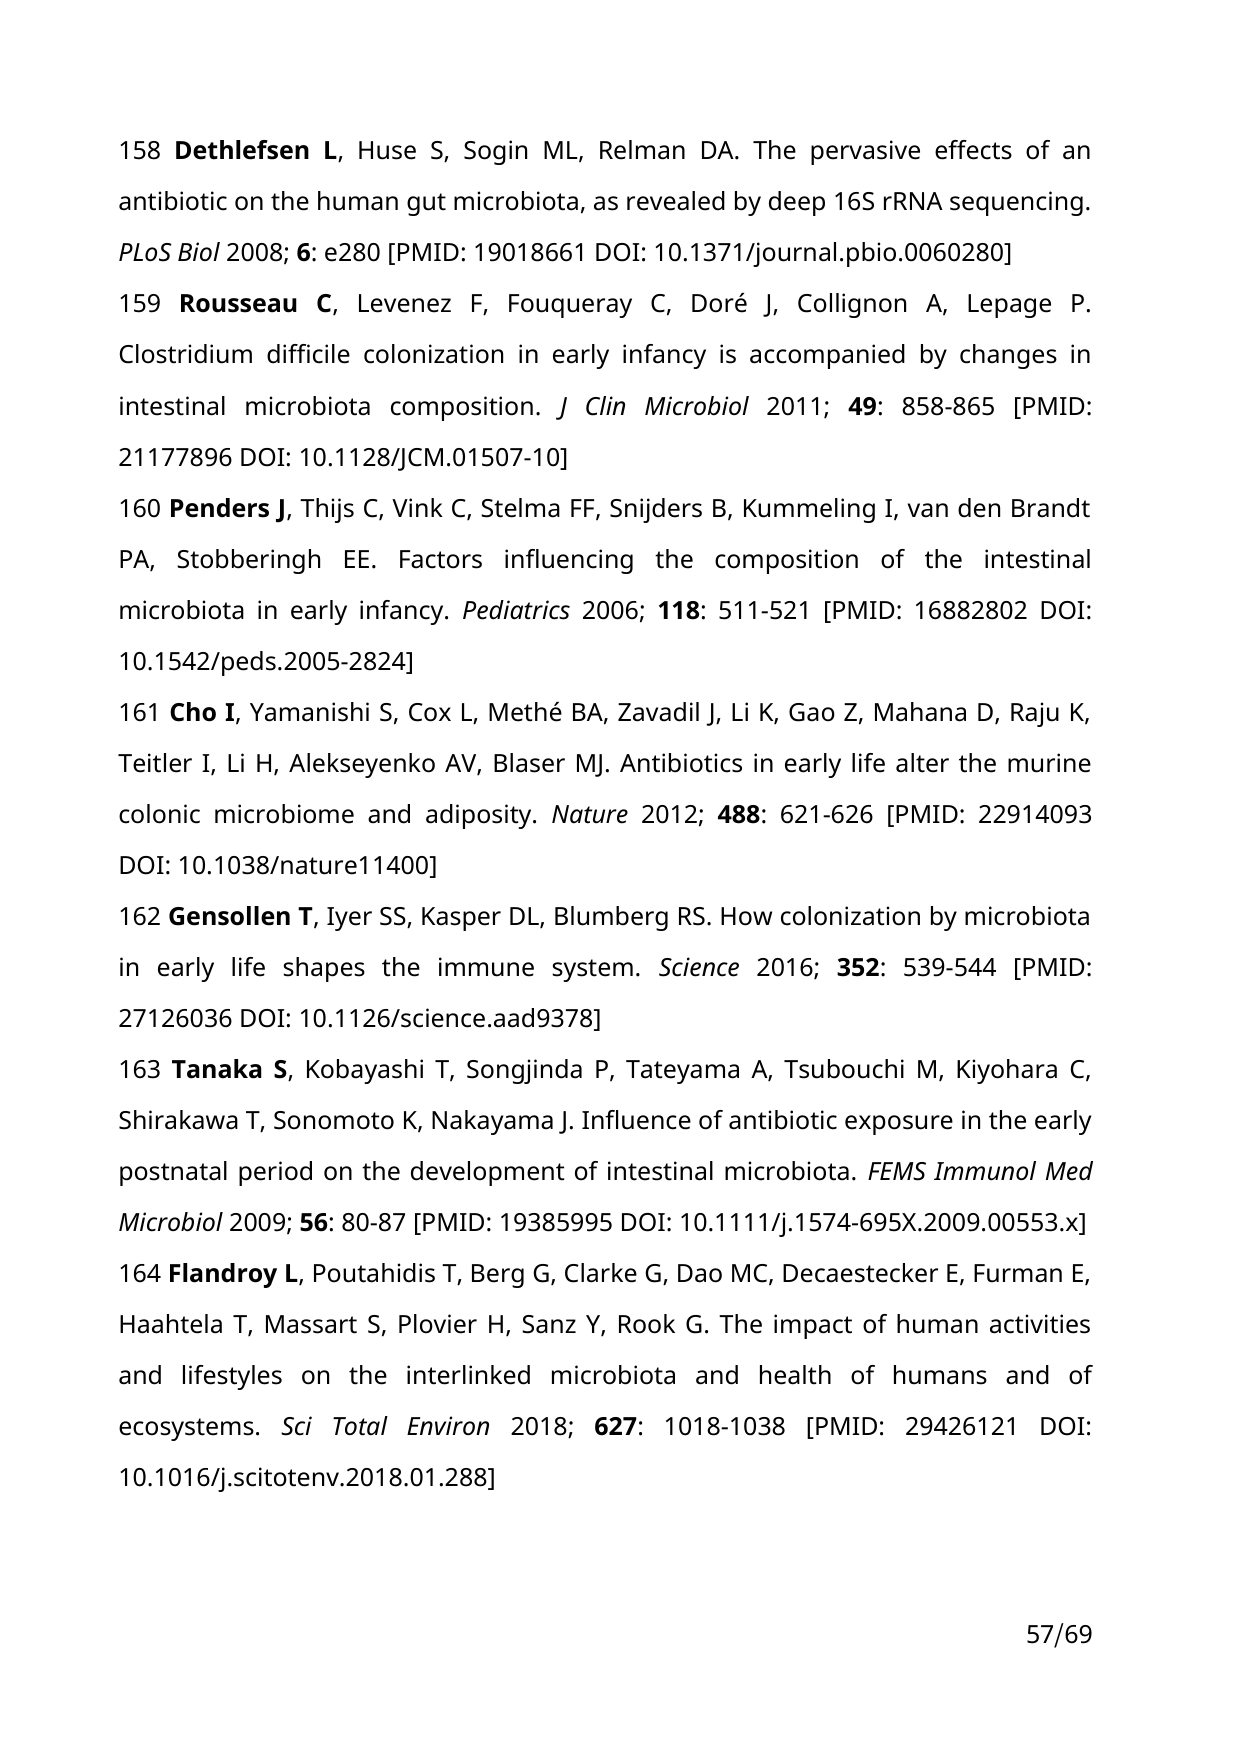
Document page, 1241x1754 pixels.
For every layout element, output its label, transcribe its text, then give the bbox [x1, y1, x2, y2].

text 162 Gensollen T, Iyer SS, Kasper DL, Blumberg RS. How colonization by microbiota in early life shapes the immune system. Science 2016; 352: 539-544 [PMID: 27126036 DOI: 10.1126/science.aad9378] [118, 898, 1093, 1035]
text 160 Penders J, Thijs C, Vink C, Stelma FF, Snijders B, Kummeling I, van den Brandt PA, Stobberingh EE. Factors influencing the composition of the intestinal microbiota in early infancy. Pediatrics 2006; 118: 511-521 [PMID: 16882802 DOI: 10.1542/peds.2005-2824] [118, 490, 1093, 677]
text 158 Dethlefsen L, Huse S, Sogin ML, Relman DA. The pervasive effects of an antibiotic on the human gut microbiota, as revealed by deep 16S rRNA sequencing. PLoS Biol 2008; 6: e280 [PMID: 19018661 DOI: 10.1371/journal.pbio.0060280] [118, 133, 1093, 269]
text 161 Cho I, Yamanishi S, Cox L, Methé BA, Zavadil J, Li K, Gao Z, Mahana D, Raju K, Teitler I, Li H, Alekseyenko AV, Blaser MJ. Antibiotics in early life alter the murine colonic microbiome and adiposity. Nature 2012; 488: 621-626 [PMID: 22914093 DOI: 10.1038/nature11400] [118, 694, 1093, 882]
text 159 Rousseau C, Levenez F, Fouqueray C, Doré J, Collignon A, Lepage P. Clostridium difficile colonization in early infancy is accompanied by changes in intestinal microbiota composition. J Clin Microbiol 2011; 49: 858-865 [PMID: 21177896 DOI: 10.1128/JCM.01507-10] [118, 286, 1093, 473]
text 164 Flandroy L, Poutahidis T, Berg G, Clarke G, Dao MC, Decaestecker E, Furman E, Haahtela T, Massart S, Plovier H, Sanz Y, Rook G. The impact of human activities and lifestyles on the interlinked microbiota and health of humans and of ecosystems. Sci Total Environ 2018; 627: 1018-1038 [PMID: 29426121 DOI: 10.1016/j.scitotenv.2018.01.288] [118, 1256, 1093, 1494]
text 163 Tanaka S, Kobayashi T, Songjinda P, Tateyama A, Tsubouchi M, Kiyohara C, Shirakawa T, Sonomoto K, Nakayama J. Influence of antibiotic exposure in the early postnatal period on the development of intestinal microbiota. FEMS Immunol Med Microbiol 2009; 56: 80-87 [PMID: 19385995 DOI: 10.1111/j.1574-695X.2009.00553.x] [118, 1052, 1093, 1239]
